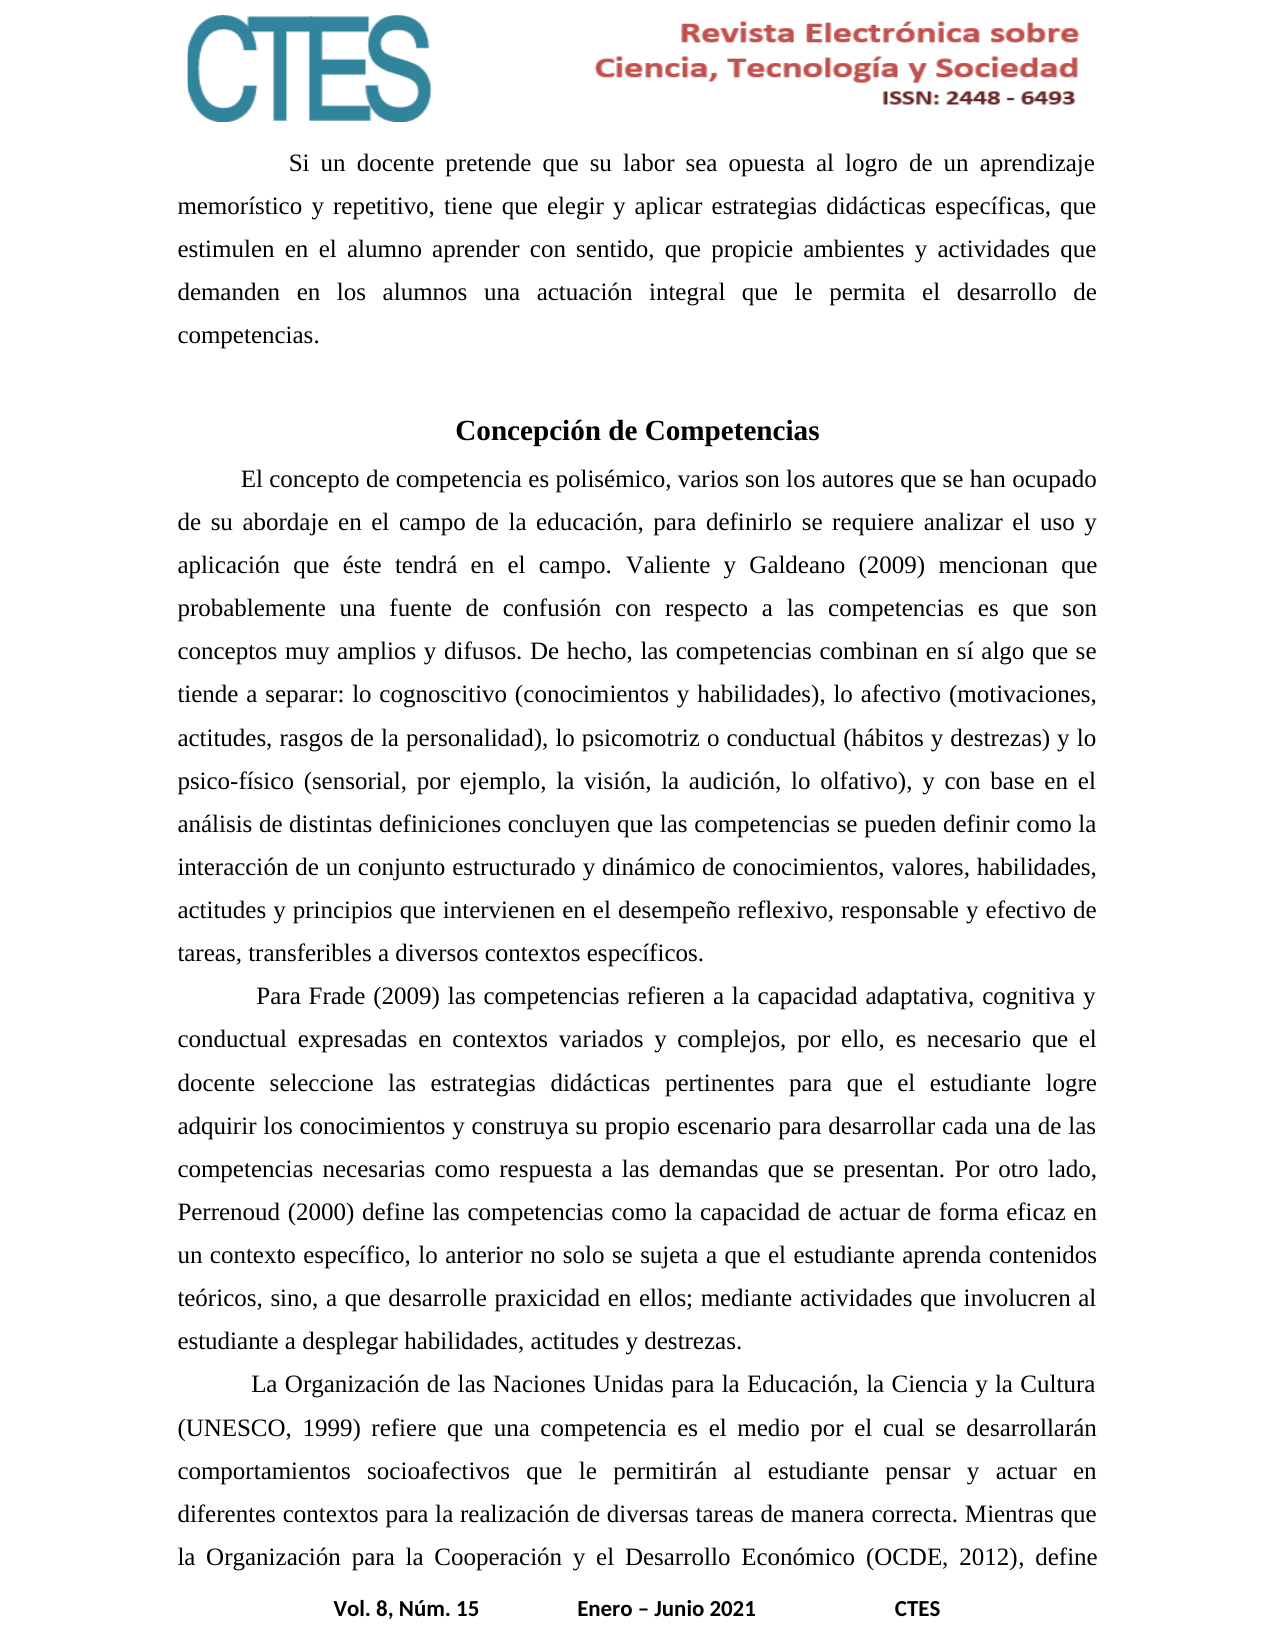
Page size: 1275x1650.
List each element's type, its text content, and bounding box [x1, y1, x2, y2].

text Para Frade (2009) las competencias refieren a la capacidad adaptativa, cognitiva y conductual expresadas en contextos variados y complejos, por ello, es necesario que el docente seleccione las estrategias didácticas pertinentes para que el estudiante logre adquirir los conocimientos y construya su propio escenario para desarrollar cada una de las competencias necesarias como respuesta a las demandas que se presentan. Por otro lado, Perrenoud (2000) define las competencias como la capacidad de actuar de forma eficaz en un contexto específico, lo anterior no solo se sujeta a que el estudiante aprenda contenidos teóricos, sino, a que desarrolle praxicidad en ellos; mediante actividades que involucren al estudiante a desplegar habilidades, actitudes y destrezas. [177, 981, 1098, 1355]
picture [187, 14, 1088, 122]
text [177, 1369, 1098, 1571]
text El concepto de competencia es polisémico, varios son los autores que se han ocupado de su abordaje en el campo de la educación, para definirlo se requiere analizar el uso y aplicación que éste tendrá en el campo. Valiente y Galdeano (2009) mencionan que probablemente una fuente de confusión con respecto a las competencias es que son conceptos muy amplios y difusos. De hecho, las competencias combinan en sí algo que se tiende a separar: lo cognoscitivo (conocimientos y habilidades), lo afectivo (motivaciones, actitudes, rasgos de la personalidad), lo psicomotriz o conductual (hábitos y destrezas) y lo psico-físico (sensorial, por ejemplo, la visión, la audición, lo olfativo), y con base en el análisis de distintas definiciones concluyen que las competencias se pueden definir como la interacción de un conjunto estructurado y dinámico de conocimientos, valores, habilidades, actitudes y principios que intervienen en el desempeño reflexivo, responsable y efectivo de tareas, transferibles a diversos contextos específicos. [177, 464, 1098, 967]
text Concepción de Competencias [177, 413, 1098, 447]
text Si un docente pretende que su labor sea opuesta al logro de un aprendizaje memorístico y repetitivo, tiene que elegir y aplicar estrategias didácticas específicas, que estimulen en el alumno aprender con sentido, que propicie ambientes y actividades que demanden en los alumnos una actuación integral que le permita el desarrollo de competencias. [177, 148, 1098, 349]
